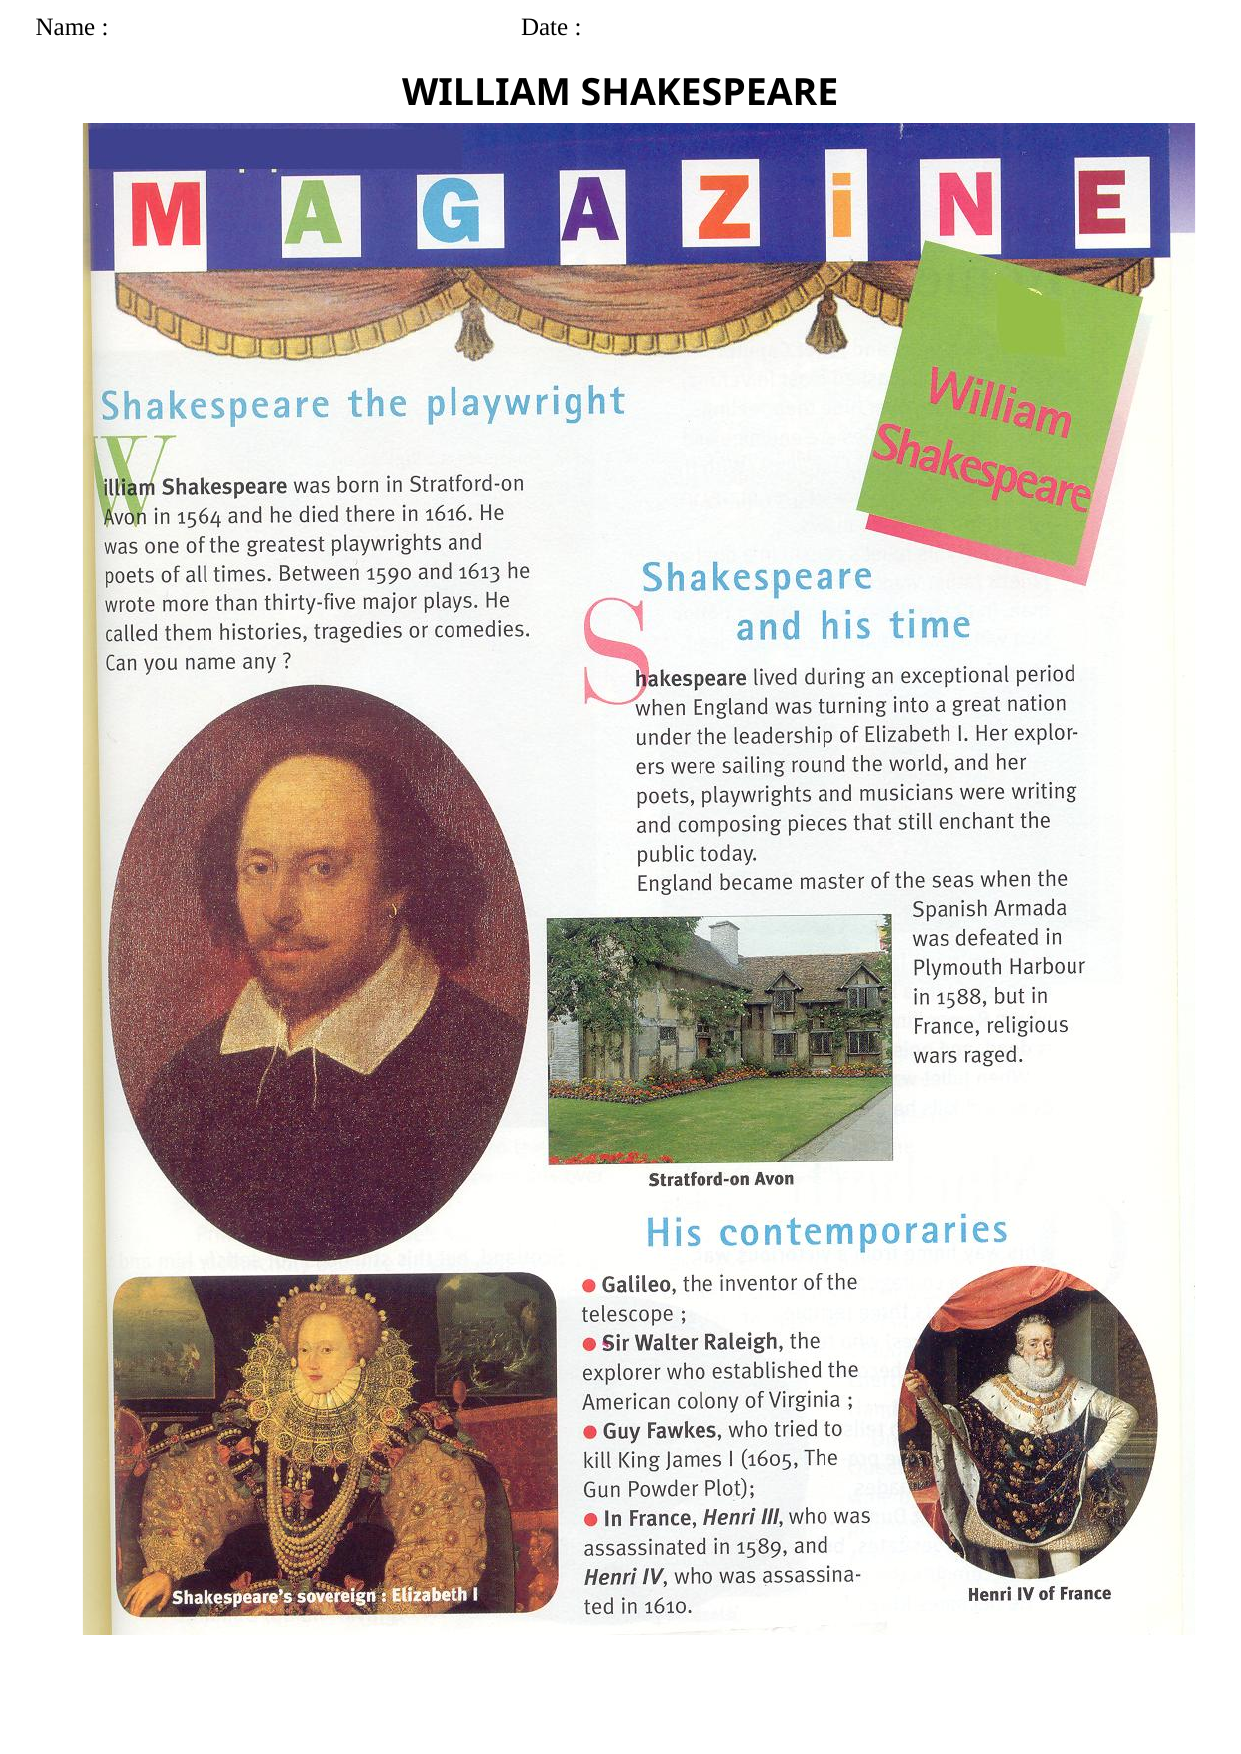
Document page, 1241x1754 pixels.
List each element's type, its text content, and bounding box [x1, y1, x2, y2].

text Name : Date : [35, 12, 1205, 41]
picture [82, 123, 1196, 1635]
text WILLIAM SHAKESPEARE [35, 66, 1205, 117]
